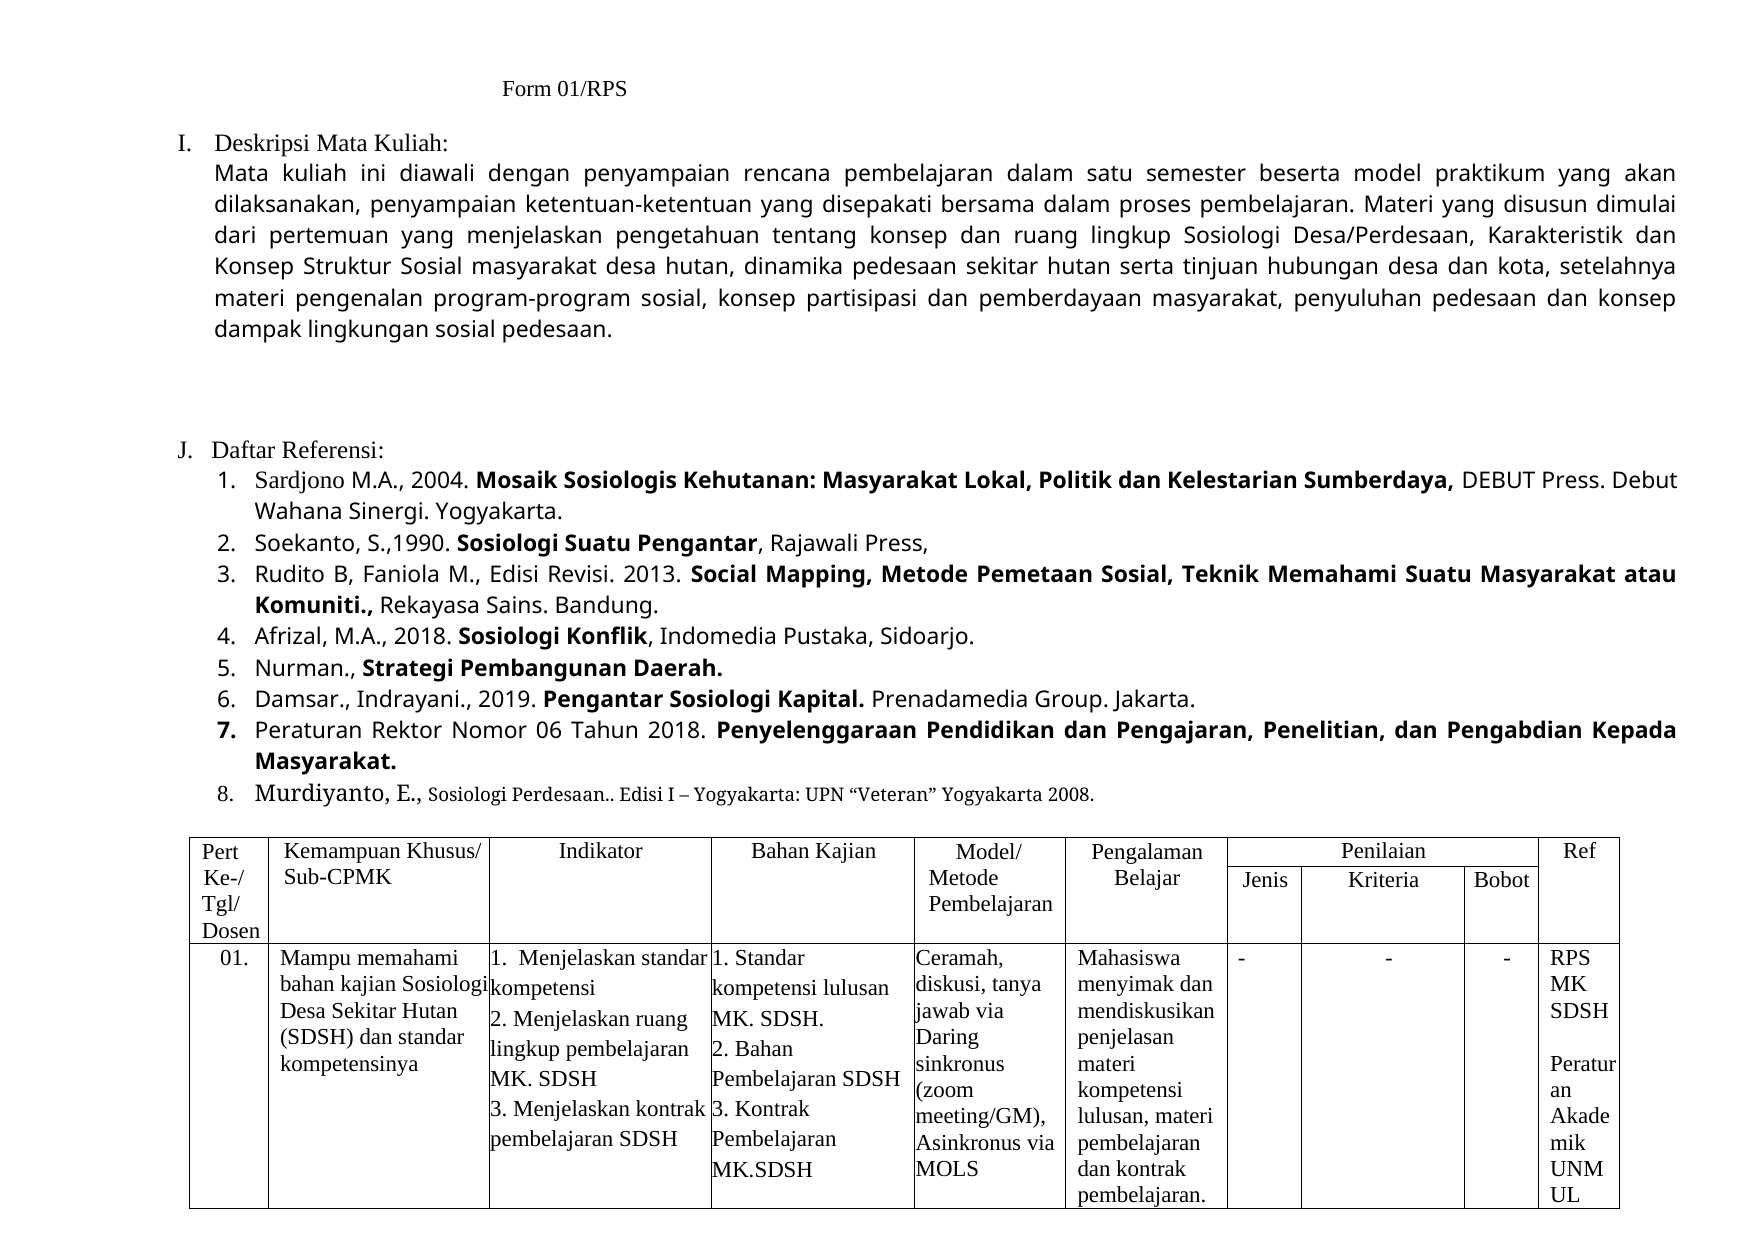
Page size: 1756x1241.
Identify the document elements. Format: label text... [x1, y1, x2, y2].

table_header Kemampuan Khusus/ Sub-CPMK [269, 838, 489, 943]
table_header Pert Ke-/ Tgl/ Dosen [190, 838, 268, 943]
table_header Penilaian [1228, 838, 1538, 866]
table_header Pengalaman Belajar [1066, 838, 1227, 943]
table_cell Bobot [1465, 867, 1538, 943]
table_header Model/ Metode Pembelajaran [915, 838, 1065, 943]
table_header Ref [1539, 838, 1619, 943]
table_header Indikator [490, 838, 711, 943]
list Peraturan Rektor Nomor 06 Tahun 2018. Penyelenggaraan Pendidikan dan Pengajaran, Penelitian, dan Pengabdian Kepada Masyarakat. [217, 714, 1678, 777]
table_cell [490, 944, 711, 1208]
list Rudito B, Faniola M., Edisi Revisi. 2013. Social Mapping, Metode Pemetaan Sosial, Teknik Memahami Suatu Masyarakat atau Komuniti., Rekayasa Sains. Bandung. [217, 558, 1678, 620]
table_cell - [1302, 944, 1464, 1208]
list Soekanto, S.,1990. Sosiologi Suatu Pengantar, Rajawali Press, [217, 527, 1678, 558]
table_cell 01. [190, 944, 268, 1208]
list Daftar Referensi: [177, 435, 1678, 464]
list Afrizal, M.A., 2018. Sosiologi Konflik, Indomedia Pustaka, Sidoarjo. [217, 620, 1678, 652]
list Nurman., Strategi Pembangunan Daerah. [217, 652, 1678, 683]
list Mata kuliah ini diawali dengan penyampaian rencana pembelajaran dalam satu semester beserta model praktikum yang akan dilaksanakan, penyampaian ketentuan-ketentuan yang disepakati bersama dalam proses pembelajaran. Materi yang disusun dimulai dari pertemuan yang menjelaskan pengetahuan tentang konsep dan ruang lingkup Sosiologi Desa/Perdesaan, Karakteristik dan Konsep Struktur Sosial masyarakat desa hutan, dinamika pedesaan sekitar hutan serta tinjuan hubungan desa dan kota, setelahnya materi pengenalan program-program sosial, konsep partisipasi dan pemberdayaan masyarakat, penyuluhan pedesaan dan konsep dampak lingkungan sosial pedesaan. [214, 156, 1678, 344]
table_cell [1539, 944, 1619, 1208]
table_cell - [1465, 944, 1538, 1208]
table_cell Jenis [1228, 867, 1301, 943]
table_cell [1066, 944, 1227, 1208]
list Damsar., Indrayani., 2019. Pengantar Sosiologi Kapital. Prenadamedia Group. Jakarta. [217, 683, 1678, 714]
list Murdiyanto, E., Sosiologi Perdesaan.. Edisi I – Yogyakarta: UPN “Veteran” Yogyakarta 2008. [217, 777, 1678, 808]
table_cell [915, 944, 1065, 1208]
list Deskripsi Mata Kuliah: [177, 128, 1678, 156]
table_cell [712, 944, 914, 1208]
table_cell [269, 944, 489, 1208]
table_header Bahan Kajian [712, 838, 914, 943]
table_cell - [1228, 944, 1301, 1208]
list Sardjono M.A., 2004. Mosaik Sosiologis Kehutanan: Masyarakat Lokal, Politik dan Kelestarian Sumberdaya, DEBUT Press. Debut Wahana Sinergi. Yogyakarta. [217, 464, 1678, 527]
table_cell Kriteria [1302, 867, 1464, 943]
